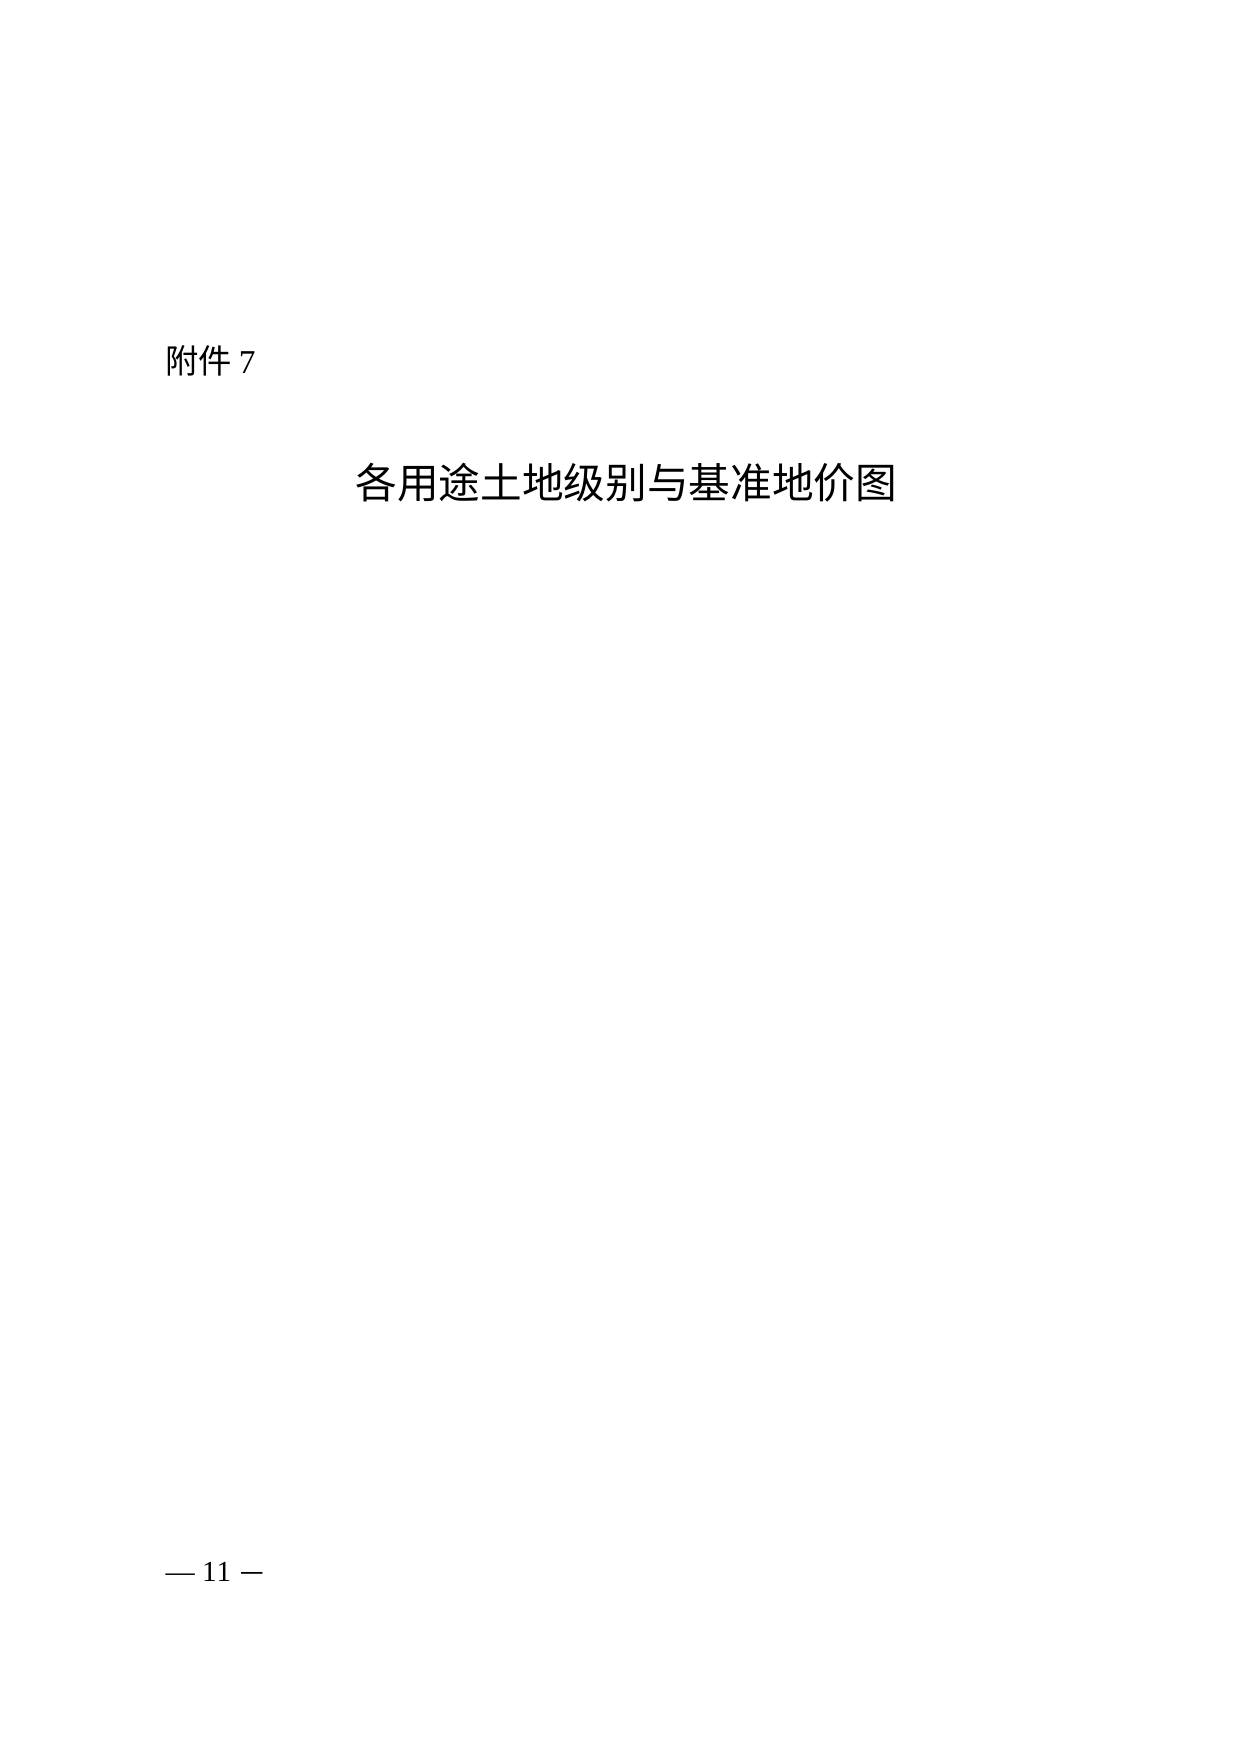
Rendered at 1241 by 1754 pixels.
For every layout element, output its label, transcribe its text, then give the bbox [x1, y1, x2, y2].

text 各用途土地级别与基准地价图 [165, 449, 1087, 511]
text 附件7 [165, 324, 1087, 386]
